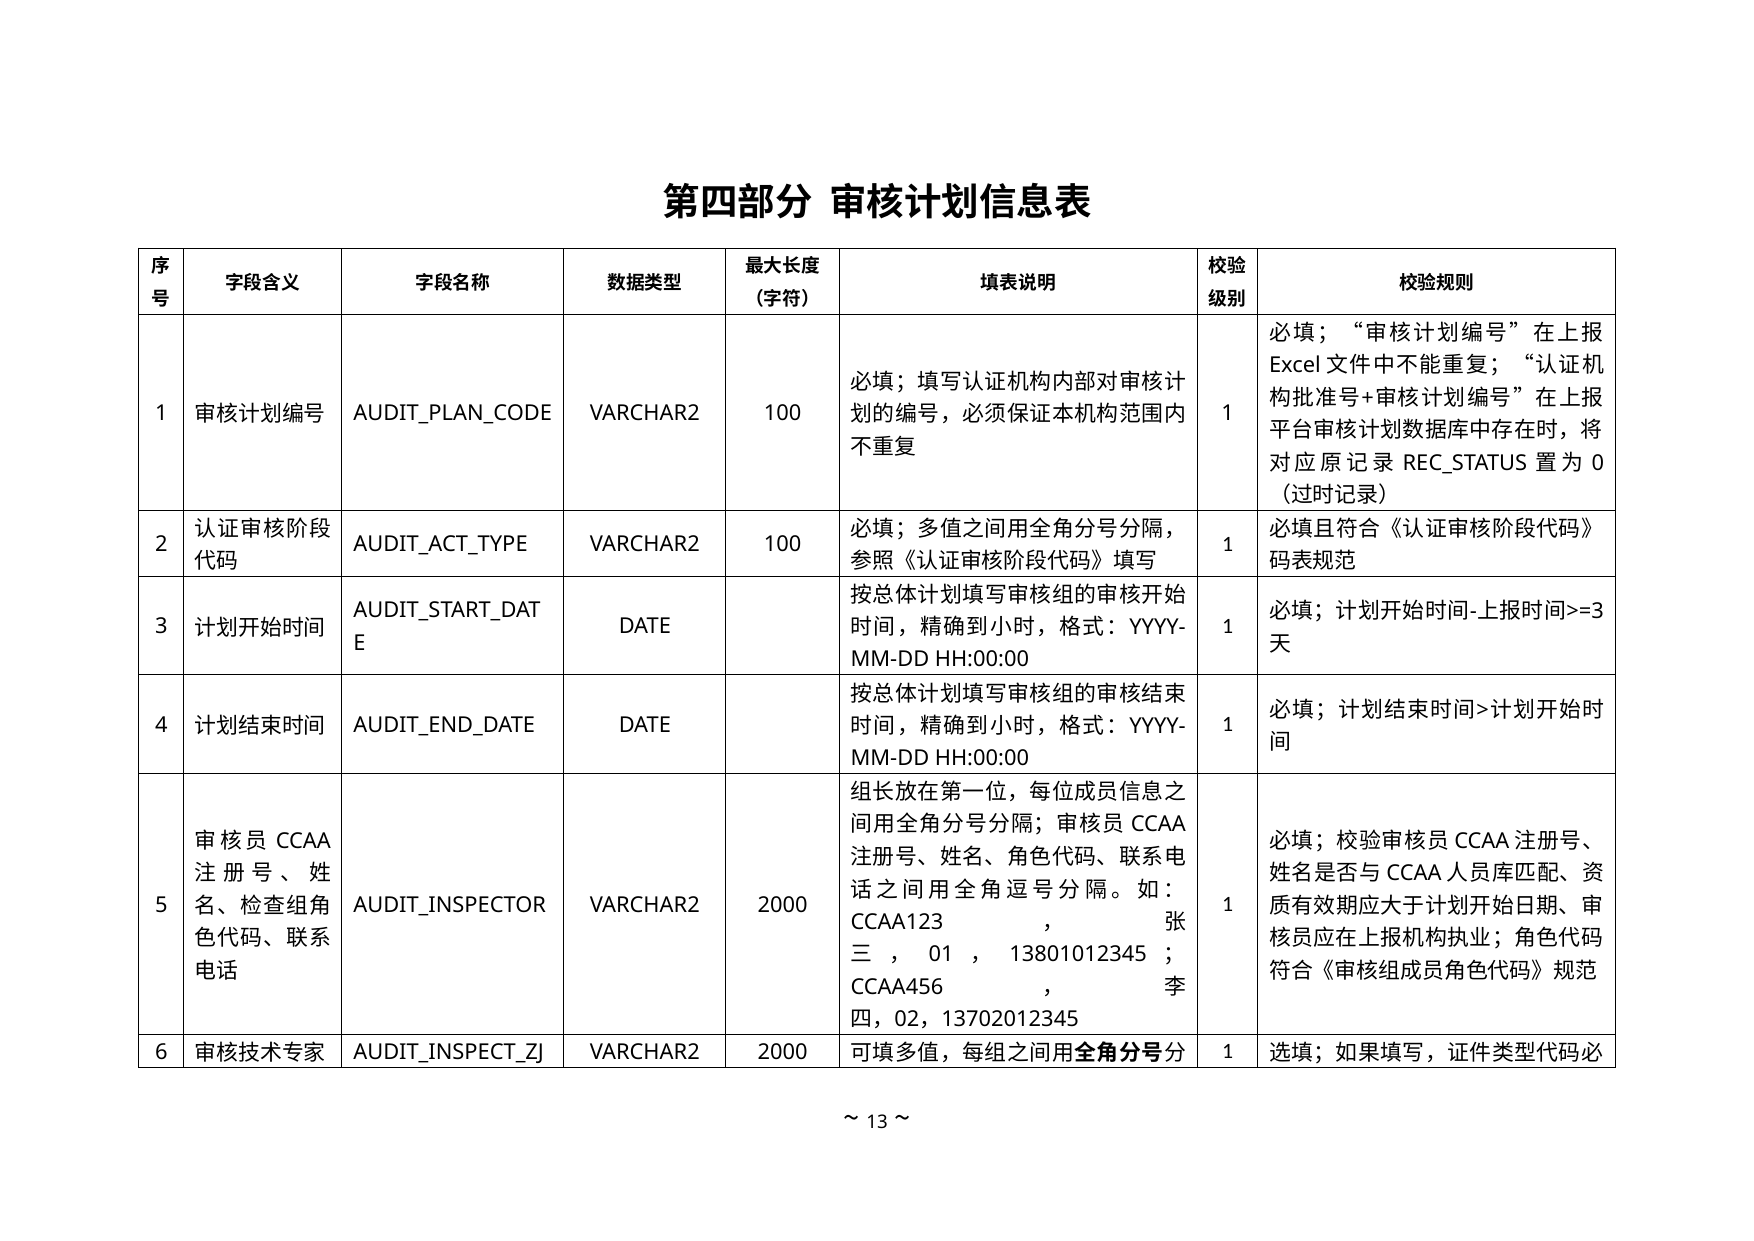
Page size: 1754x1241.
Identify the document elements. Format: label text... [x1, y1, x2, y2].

table_cell 6 [139, 1035, 183, 1067]
table_cell 1 [1198, 315, 1257, 509]
table_cell 必填；校验审核员CCAA注册号、姓名是否与CCAA人员库匹配、资质有效期应大于计划开始日期、审核员应在上报机构执业；角色代码符合《审核组成员角色代码》规范 [1258, 774, 1615, 1034]
table_header 最大长度（字符） [726, 249, 839, 313]
table_cell 审核技术专家 [184, 1035, 341, 1067]
table_cell 必填；填写认证机构内部对审核计划的编号，必须保证本机构范围内不重复 [840, 315, 1197, 509]
table_cell AUDIT_INSPECT_ZJ [342, 1035, 563, 1067]
table_cell 按总体计划填写审核组的审核开始时间，精确到小时，格式：YYYY-MM-DD HH:00:00 [840, 577, 1197, 674]
table_cell 组长放在第一位，每位成员信息之间用全角分号分隔；审核员CCAA注册号、姓名、角色代码、联系电话之间用全角逗号分隔。如：CCAA123，张三，01，13801012345；CCAA456，李四，02，13702012345 [840, 774, 1197, 1034]
table_cell VARCHAR2 [564, 774, 725, 1034]
table_header 校验级别 [1198, 249, 1257, 313]
table_cell DATE [564, 675, 725, 773]
table_cell 1 [1198, 675, 1257, 773]
table_cell 1 [139, 315, 183, 509]
table_cell 计划开始时间 [184, 577, 341, 674]
table_cell 审核员CCAA注册号、姓名、检查组角色代码、联系电话 [184, 774, 341, 1034]
table_cell AUDIT_START_DATE [342, 577, 563, 674]
table_cell DATE [564, 577, 725, 674]
table_cell AUDIT_ACT_TYPE [342, 511, 563, 576]
table_header 序号 [139, 249, 183, 313]
table_cell [726, 675, 839, 773]
table_cell 2000 [726, 774, 839, 1034]
table_cell 1 [1198, 511, 1257, 576]
table_cell 必填；多值之间用全角分号分隔，参照《认证审核阶段代码》填写 [840, 511, 1197, 576]
table_cell 2 [139, 511, 183, 576]
table_cell 100 [726, 511, 839, 576]
table_cell 必填；“审核计划编号”在上报Excel文件中不能重复；“认证机构批准号+审核计划编号”在上报平台审核计划数据库中存在时，将对应原记录REC_STATUS置为0（过时记录） [1258, 315, 1615, 509]
table_cell VARCHAR2 [564, 315, 725, 509]
table_cell VARCHAR2 [564, 1035, 725, 1067]
table_cell 1 [1198, 577, 1257, 674]
table_header 校验规则 [1258, 249, 1615, 313]
table_cell 认证审核阶段代码 [184, 511, 341, 576]
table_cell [1258, 1035, 1615, 1067]
table_cell AUDIT_INSPECTOR [342, 774, 563, 1034]
table_cell 计划结束时间 [184, 675, 341, 773]
table_header 字段名称 [342, 249, 563, 313]
table_cell 必填且符合《认证审核阶段代码》码表规范 [1258, 511, 1615, 576]
table_header 字段含义 [184, 249, 341, 313]
table_cell 1 [1198, 774, 1257, 1034]
table_cell 3 [139, 577, 183, 674]
table_header 数据类型 [564, 249, 725, 313]
table_cell 2000 [726, 1035, 839, 1067]
table_cell 按总体计划填写审核组的审核结束时间，精确到小时，格式：YYYY-MM-DD HH:00:00 [840, 675, 1197, 773]
table_header 填表说明 [840, 249, 1197, 313]
table_cell AUDIT_END_DATE [342, 675, 563, 773]
table_cell 必填；计划结束时间>计划开始时间 [1258, 675, 1615, 773]
table_cell [726, 577, 839, 674]
table_cell VARCHAR2 [564, 511, 725, 576]
table_cell 4 [139, 675, 183, 773]
table_cell 100 [726, 315, 839, 509]
table_cell 1 [1198, 1035, 1257, 1067]
table_cell 必填；计划开始时间-上报时间>=3天 [1258, 577, 1615, 674]
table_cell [840, 1035, 1197, 1067]
table_cell 审核计划编号 [184, 315, 341, 509]
table_cell AUDIT_PLAN_CODE [342, 315, 563, 509]
text 第四部分 审核计划信息表 [150, 166, 1604, 231]
table_cell 5 [139, 774, 183, 1034]
